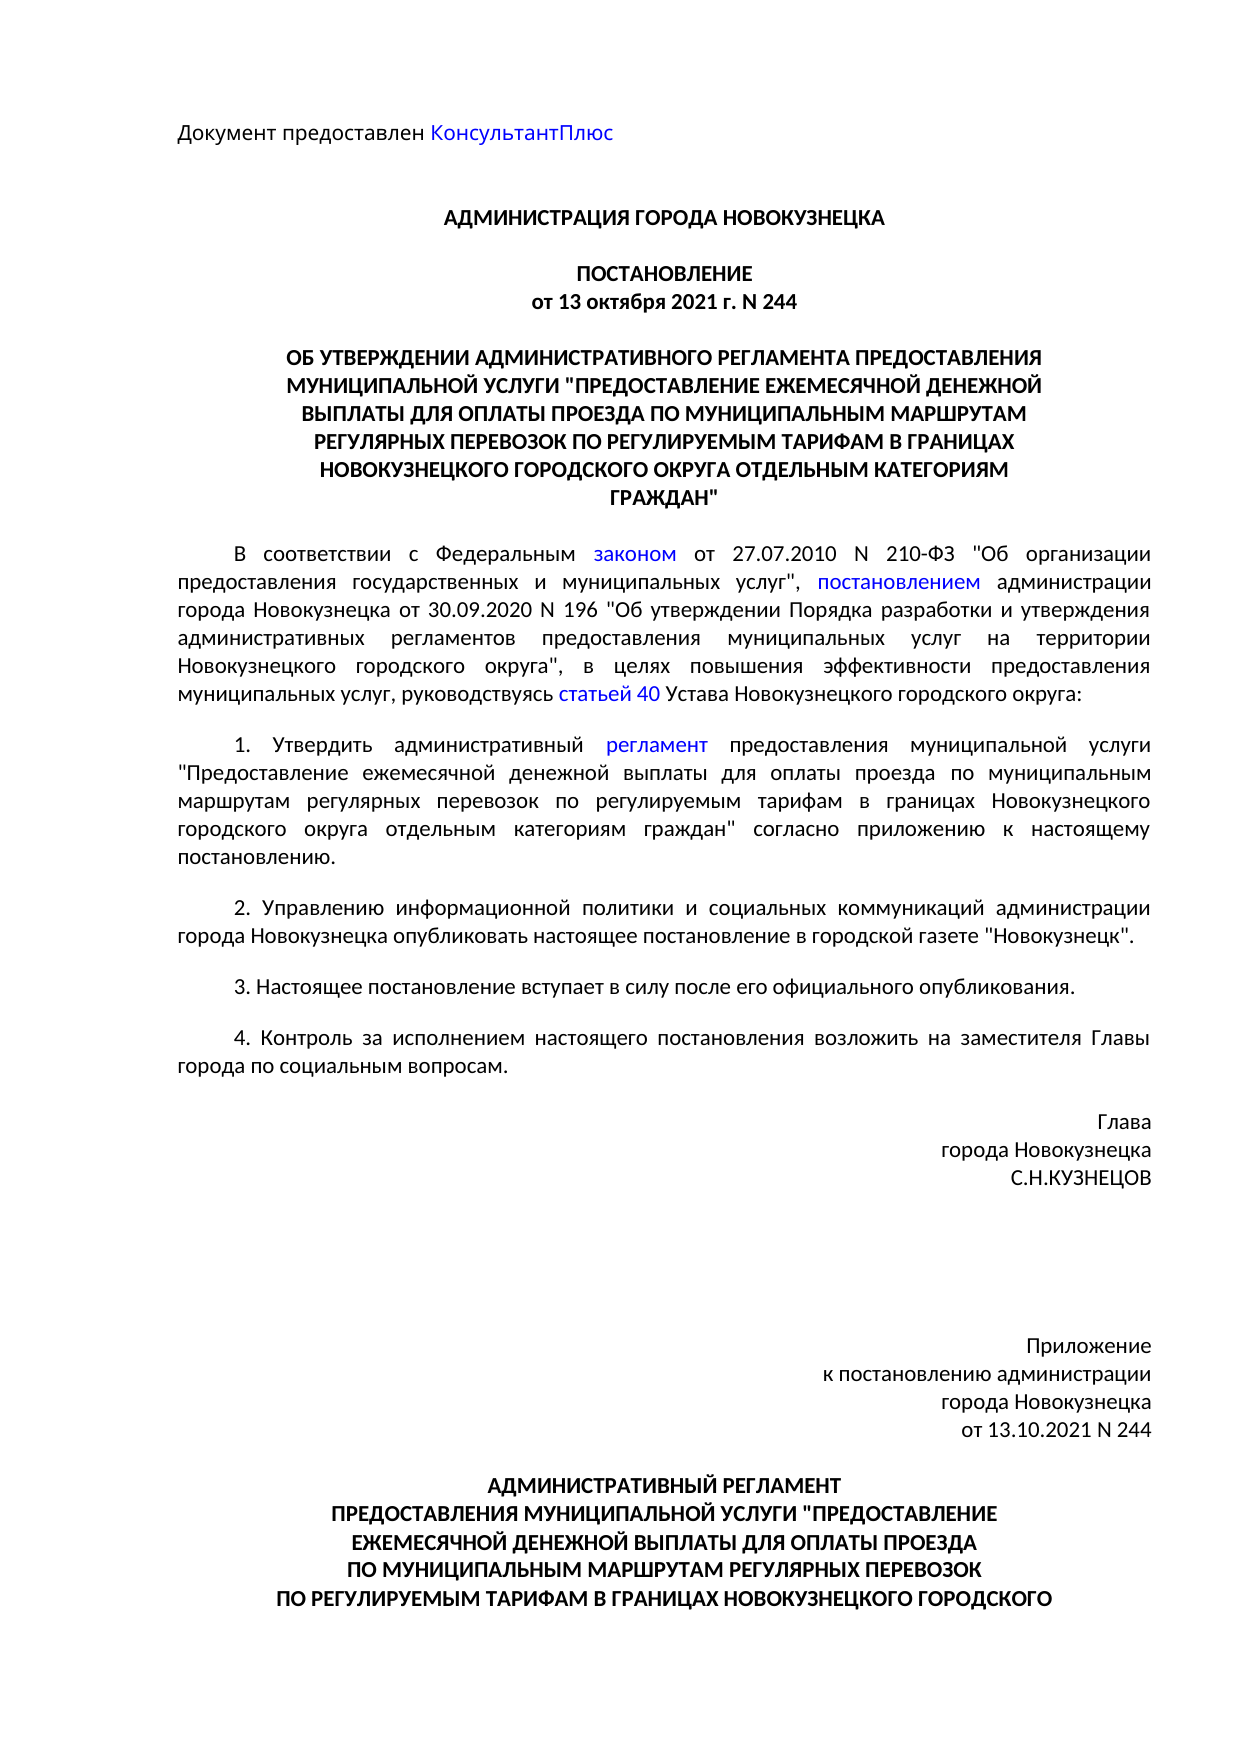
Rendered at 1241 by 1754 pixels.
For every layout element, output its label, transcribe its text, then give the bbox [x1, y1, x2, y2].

title ОБ УТВЕРЖДЕНИИ АДМИНИСТРАТИВНОГО РЕГЛАМЕНТА ПРЕДОСТАВЛЕНИЯ [177, 343, 1152, 371]
title от 13 октября 2021 г. N 244 [177, 287, 1152, 315]
title ГРАЖДАН" [177, 483, 1152, 511]
text Глава [177, 1107, 1152, 1135]
text 3. Настоящее постановление вступает в силу после его официального опубликования. [177, 972, 1152, 1000]
text В соответствии с Федеральным законом от 27.07.2010 N 210-ФЗ "Об организации предоставления государственных и муниципальных услуг", постановлением администрации города Новокузнецка от 30.09.2020 N 196 "Об утверждении Порядка разработки и утверждения административных регламентов предоставления муниципальных услуг на территории Новокузнецкого городского округа", в целях повышения эффективности предоставления муниципальных услуг, руководствуясь статьей 40 Устава Новокузнецкого городского округа: [177, 539, 1152, 707]
title ПО РЕГУЛИРУЕМЫМ ТАРИФАМ В ГРАНИЦАХ НОВОКУЗНЕЦКОГО ГОРОДСКОГО [177, 1584, 1152, 1612]
title ПРЕДОСТАВЛЕНИЯ МУНИЦИПАЛЬНОЙ УСЛУГИ "ПРЕДОСТАВЛЕНИЕ [177, 1499, 1152, 1528]
text города Новокузнецка [177, 1387, 1152, 1416]
text 4. Контроль за исполнением настоящего постановления возложить на заместителя Главы города по социальным вопросам. [177, 1023, 1152, 1079]
title АДМИНИСТРАТИВНЫЙ РЕГЛАМЕНТ [177, 1472, 1152, 1499]
title ПОСТАНОВЛЕНИЕ [177, 259, 1152, 287]
title НОВОКУЗНЕЦКОГО ГОРОДСКОГО ОКРУГА ОТДЕЛЬНЫМ КАТЕГОРИЯМ [177, 455, 1152, 483]
text С.Н.КУЗНЕЦОВ [177, 1163, 1152, 1191]
title РЕГУЛЯРНЫХ ПЕРЕВОЗОК ПО РЕГУЛИРУЕМЫМ ТАРИФАМ В ГРАНИЦАХ [177, 427, 1152, 455]
text города Новокузнецка [177, 1135, 1152, 1163]
text 2. Управлению информационной политики и социальных коммуникаций администрации города Новокузнецка опубликовать настоящее постановление в городской газете "Новокузнецк". [177, 893, 1152, 949]
title МУНИЦИПАЛЬНОЙ УСЛУГИ "ПРЕДОСТАВЛЕНИЕ ЕЖЕМЕСЯЧНОЙ ДЕНЕЖНОЙ [177, 371, 1152, 399]
title АДМИНИСТРАЦИЯ ГОРОДА НОВОКУЗНЕЦКА [177, 203, 1152, 231]
title Документ предоставлен КонсультантПлюс [177, 118, 1152, 175]
text 1. Утвердить административный регламент предоставления муниципальной услуги "Предоставление ежемесячной денежной выплаты для оплаты проезда по муниципальным маршрутам регулярных перевозок по регулируемым тарифам в границах Новокузнецкого городского округа отдельным категориям граждан" согласно приложению к настоящему постановлению. [177, 730, 1152, 870]
text к постановлению администрации [177, 1359, 1152, 1387]
text Приложение [177, 1331, 1152, 1359]
title ВЫПЛАТЫ ДЛЯ ОПЛАТЫ ПРОЕЗДА ПО МУНИЦИПАЛЬНЫМ МАРШРУТАМ [177, 399, 1152, 427]
text от 13.10.2021 N 244 [177, 1416, 1152, 1443]
title ПО МУНИЦИПАЛЬНЫМ МАРШРУТАМ РЕГУЛЯРНЫХ ПЕРЕВОЗОК [177, 1556, 1152, 1584]
title ЕЖЕМЕСЯЧНОЙ ДЕНЕЖНОЙ ВЫПЛАТЫ ДЛЯ ОПЛАТЫ ПРОЕЗДА [177, 1528, 1152, 1556]
